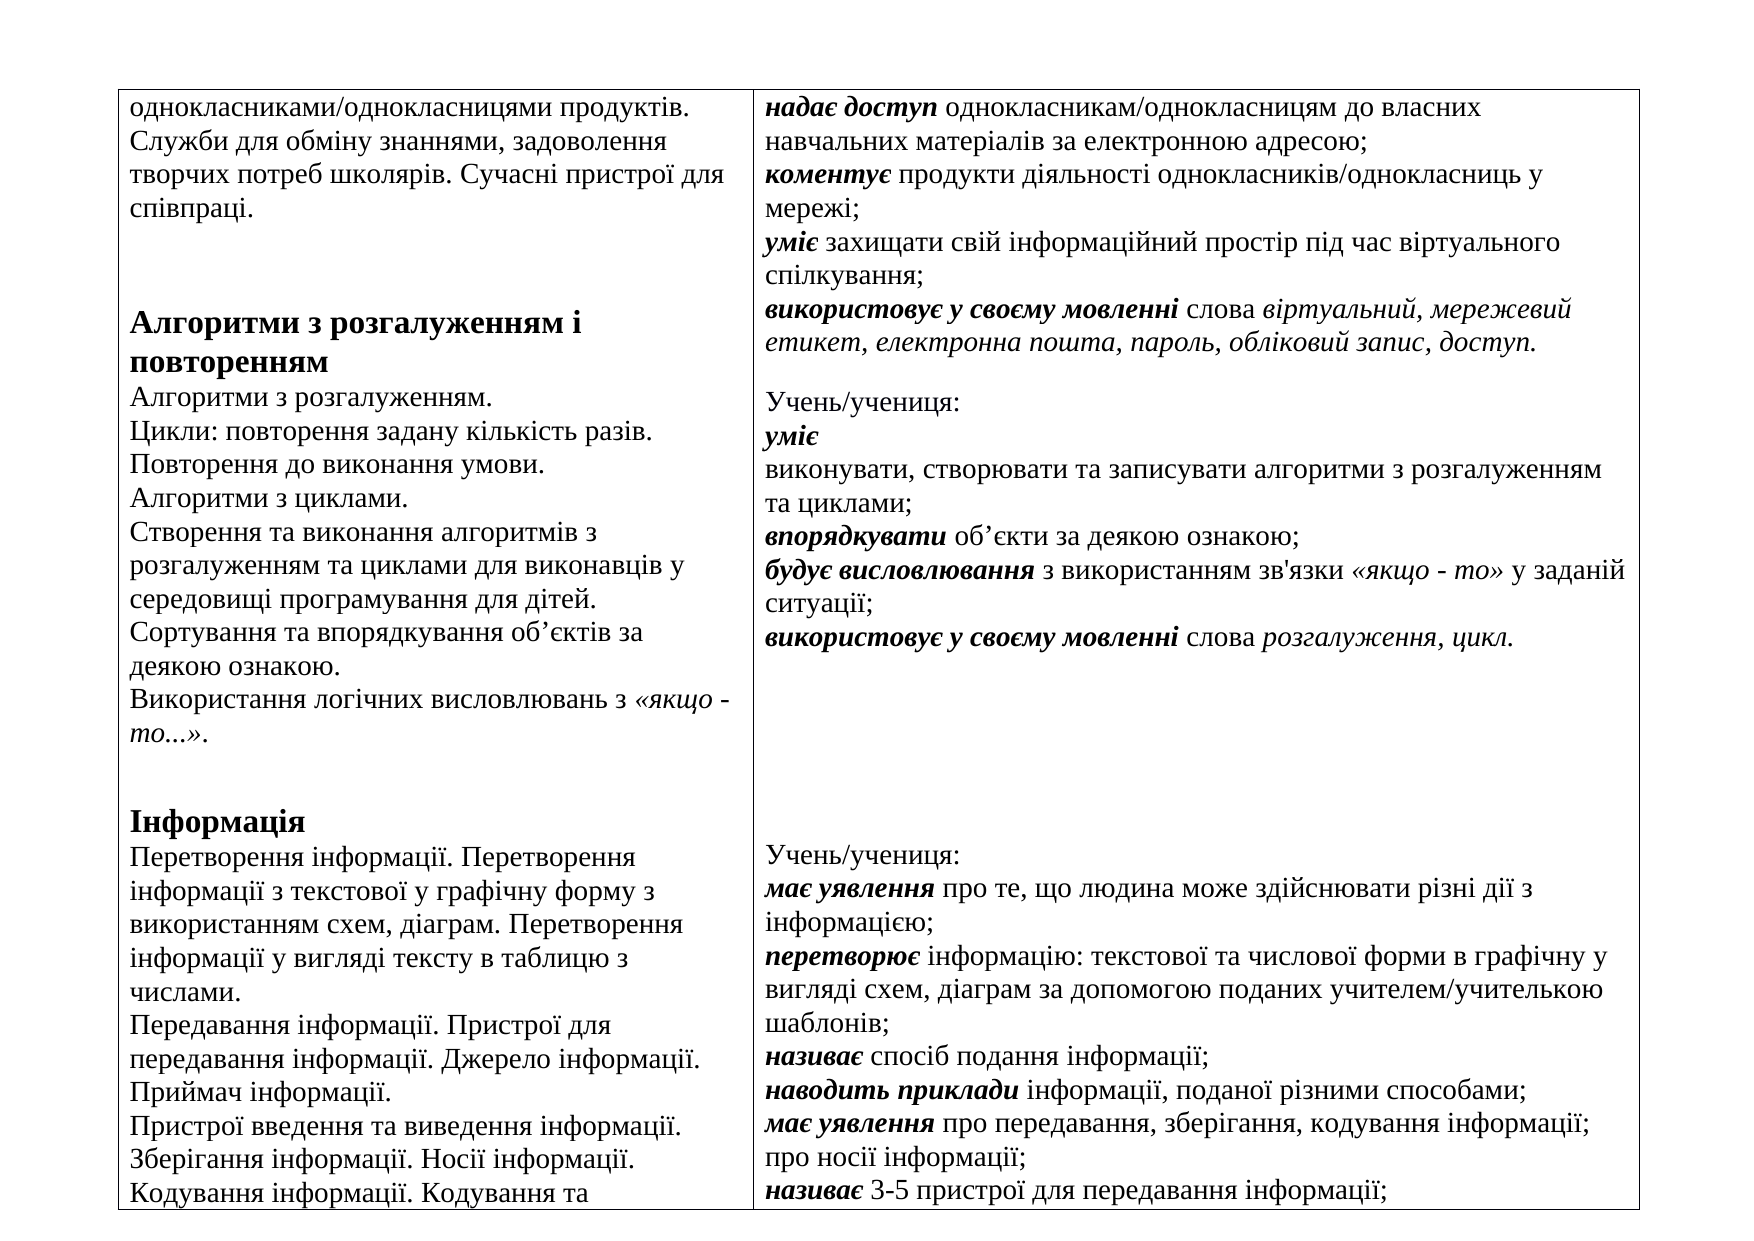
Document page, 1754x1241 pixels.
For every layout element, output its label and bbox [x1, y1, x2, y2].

table_cell [119, 90, 753, 1208]
table_cell [754, 90, 1639, 1208]
